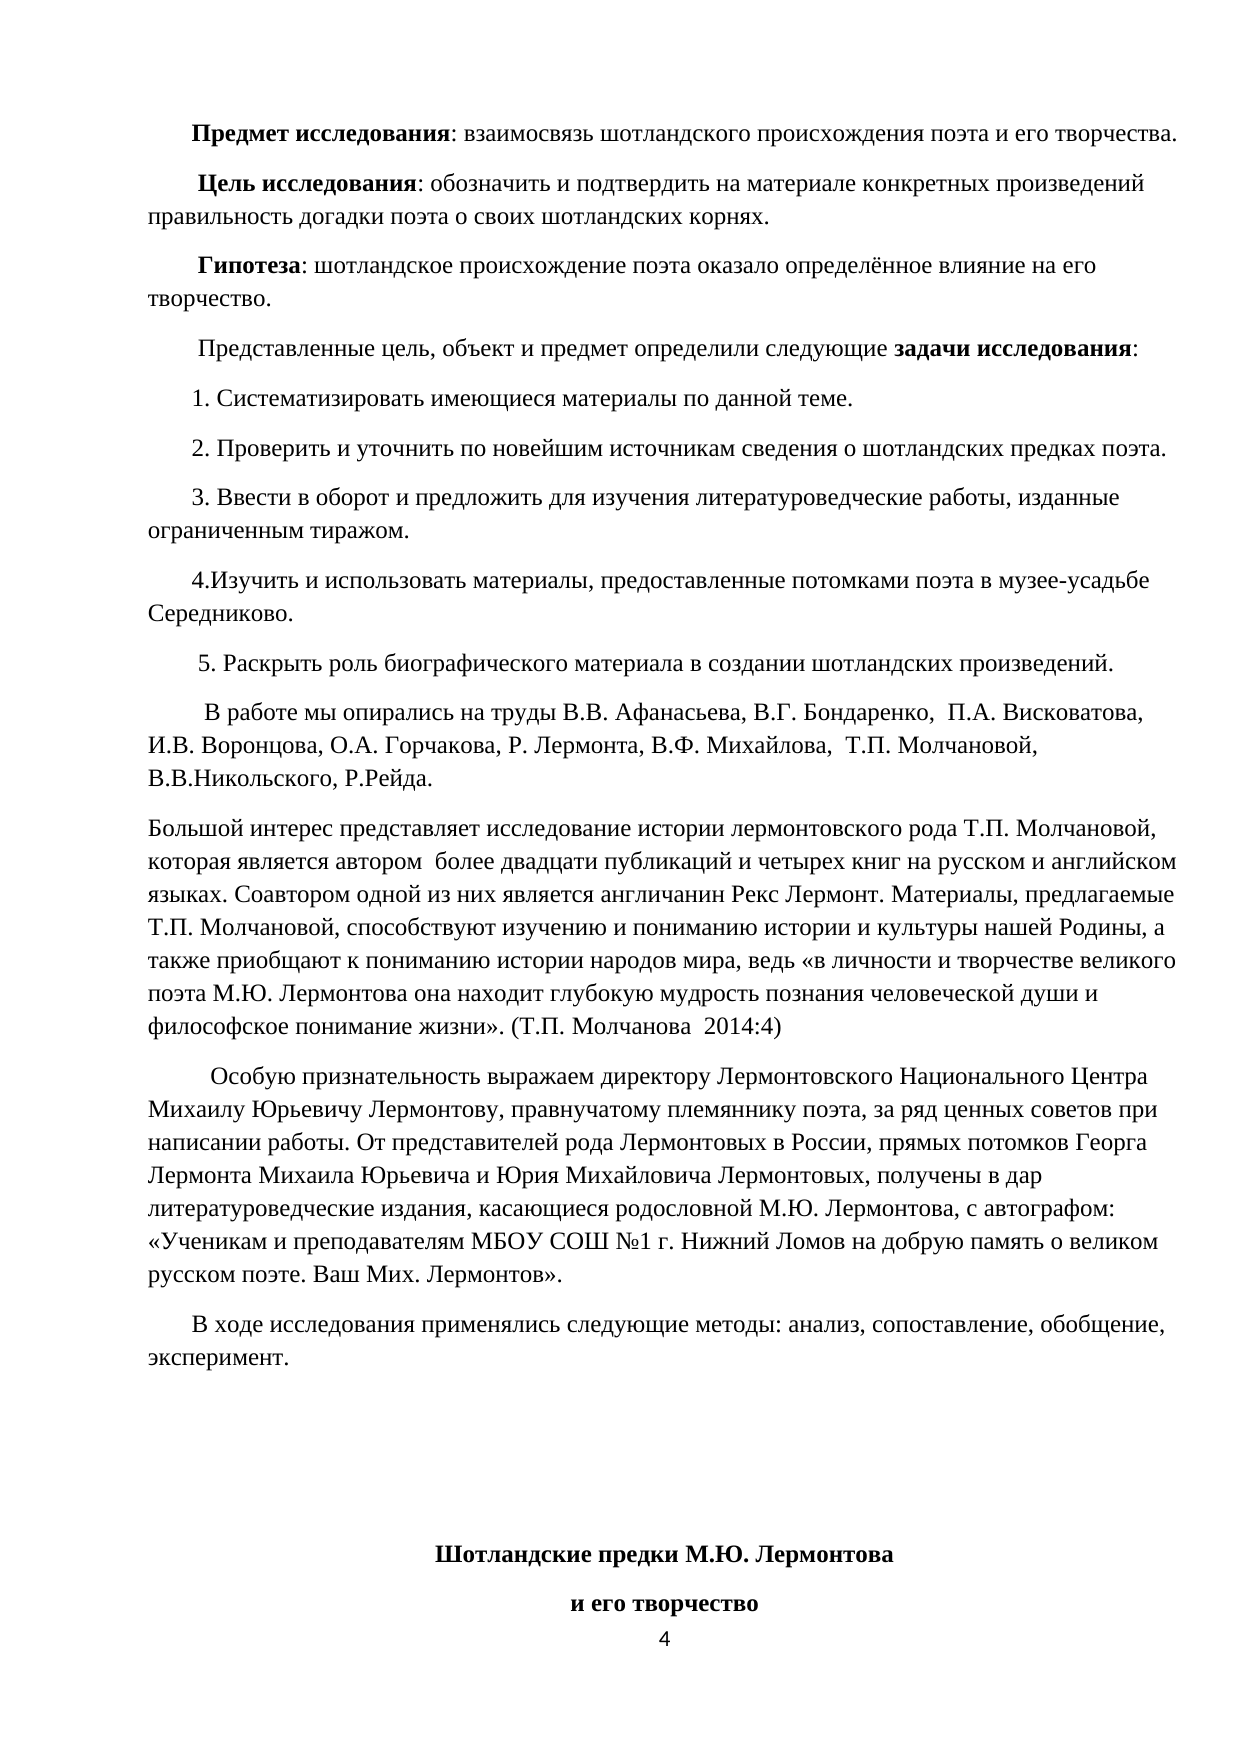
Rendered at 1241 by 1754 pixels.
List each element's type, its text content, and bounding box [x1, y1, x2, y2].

text 4.Изучить и использовать материалы, предоставленные потомками поэта в музее-усадьбе Середниково. [148, 565, 1181, 627]
text В ходе исследования применялись следующие методы: анализ, сопоставление, обобщение, эксперимент. [148, 1309, 1181, 1371]
text Большой интерес представляет исследование истории лермонтовского рода Т.П. Молчановой, которая является автором более двадцати публикаций и четырех книг на русском и английском языках. Соавтором одной из них является англичанин Рекс Лермонт. Материалы, предлагаемые Т.П. Молчановой, способствуют изучению и пониманию истории и культуры нашей Родины, а также приобщают к пониманию истории народов мира, ведь «в личности и творчестве великого поэта М.Ю. Лермонтова она находит глубокую мудрость познания человеческой души и философское понимание жизни». (Т.П. Молчанова 2014:4) [148, 813, 1181, 1040]
text Цель исследования: обозначить и подтвердить на материале конкретных произведений правильность догадки поэта о своих шотландских корнях. [148, 168, 1181, 229]
text 1. Систематизировать имеющиеся материалы по данной теме. [148, 383, 1181, 412]
text 3. Ввести в оборот и предложить для изучения литературоведческие работы, изданные ограниченным тиражом. [148, 482, 1181, 544]
text 5. Раскрыть роль биографического материала в создании шотландских произведений. [148, 648, 1181, 676]
text Представленные цель, объект и предмет определили следующие задачи исследования: [148, 333, 1181, 362]
text Предмет исследования: взаимосвязь шотландского происхождения поэта и его творчества. [148, 118, 1181, 147]
text и его творчество [148, 1588, 1181, 1617]
text В работе мы опирались на труды В.В. Афанасьева, В.Г. Бондаренко, П.А. Висковатова, И.В. Воронцова, О.А. Горчакова, Р. Лермонта, В.Ф. Михайлова, Т.П. Молчановой, В.В.Никольского, Р.Рейда. [148, 697, 1181, 792]
text Гипотеза: шотландское происхождение поэта оказало определённое влияние на его творчество. [148, 251, 1181, 312]
text 2. Проверить и уточнить по новейшим источникам сведения о шотландских предках поэта. [148, 433, 1181, 461]
text Особую признательность выражаем директору Лермонтовского Национального Центра Михаилу Юрьевичу Лермонтову, правнучатому племяннику поэта, за ряд ценных советов при написании работы. От представителей рода Лермонтовых в России, прямых потомков Георга Лермонта Михаила Юрьевича и Юрия Михайловича Лермонтовых, получены в дар литературоведческие издания, касающиеся родословной М.Ю. Лермонтова, с автографом: «Ученикам и преподавателям МБОУ СОШ №1 г. Нижний Ломов на добрую память о великом русском поэте. Ваш Мих. Лермонтов». [148, 1061, 1181, 1288]
text Шотландские предки М.Ю. Лермонтова [148, 1539, 1181, 1568]
